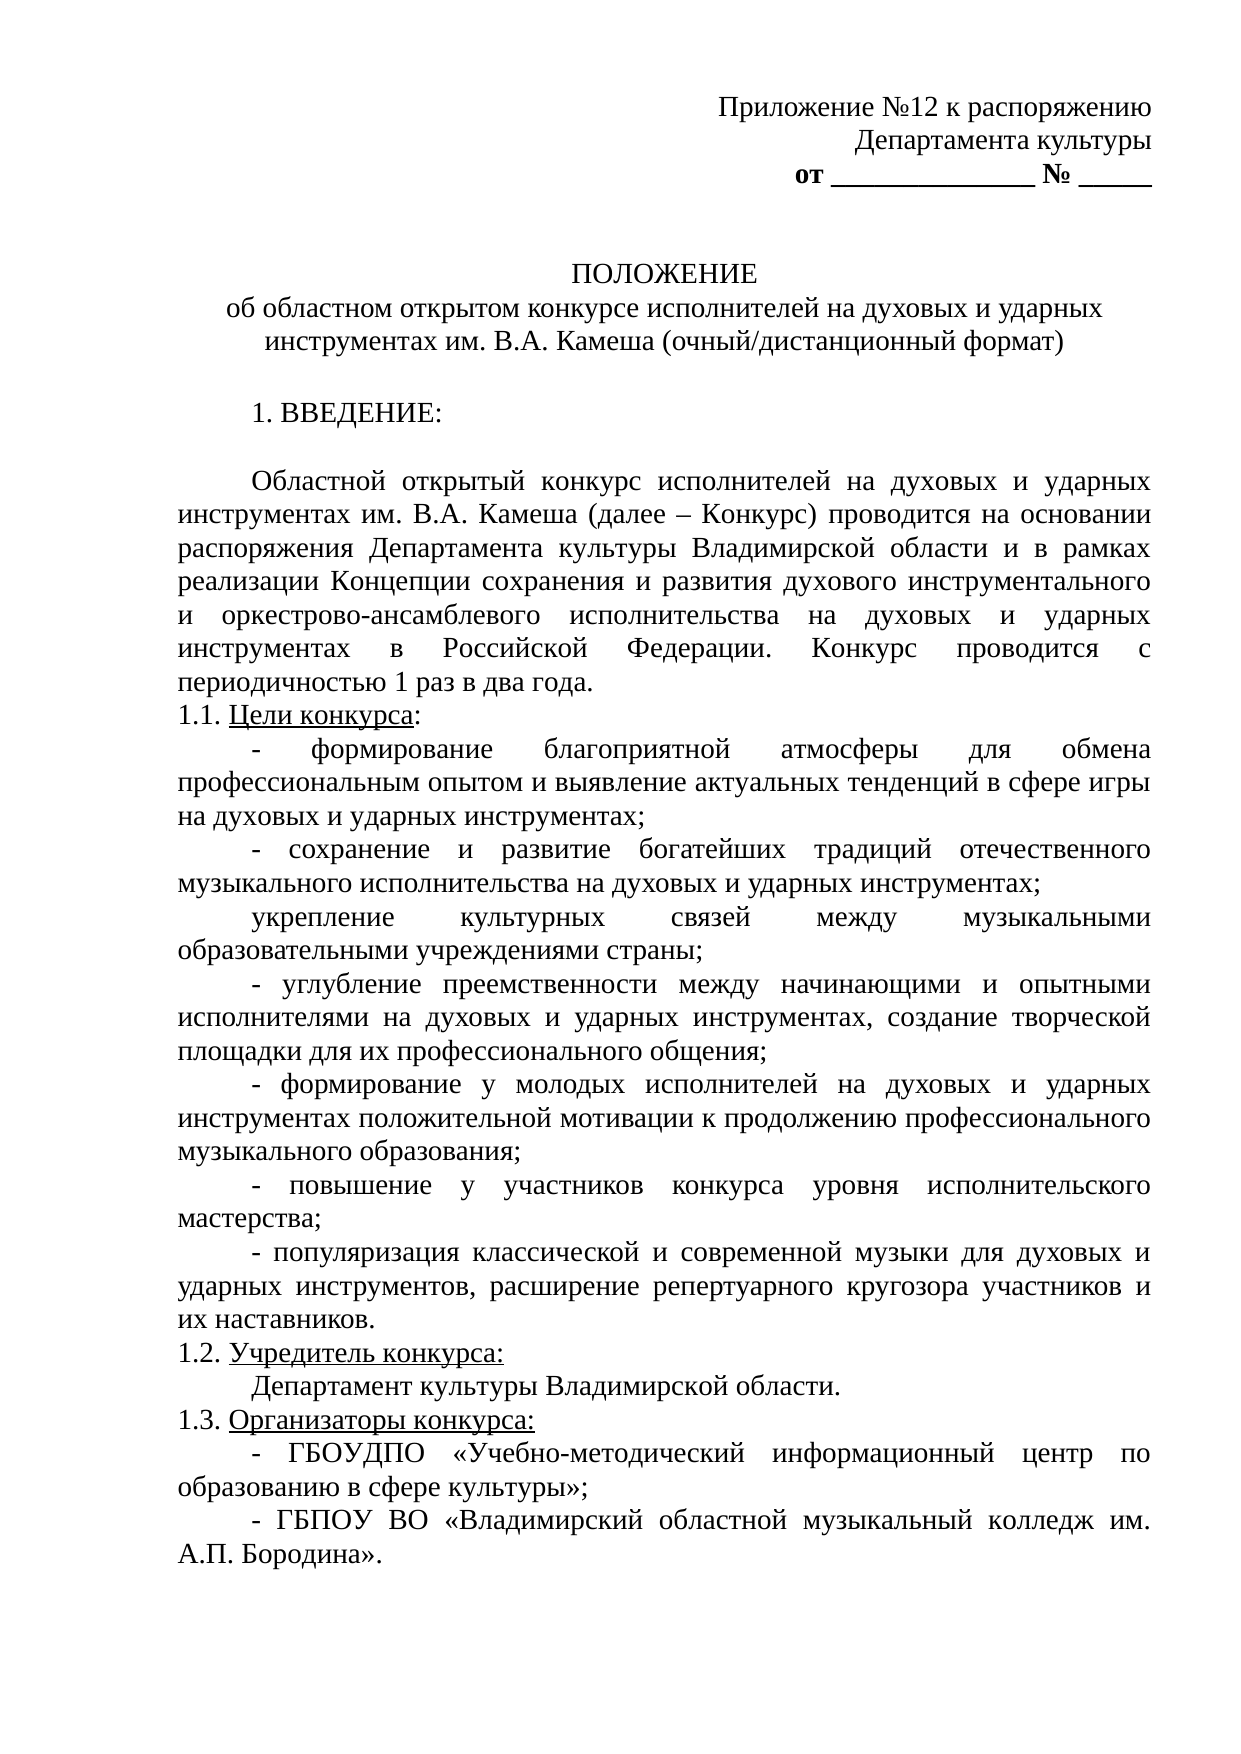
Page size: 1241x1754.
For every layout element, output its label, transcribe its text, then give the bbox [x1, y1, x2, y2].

text - повышение у участников конкурса уровня исполнительского мастерства; [177, 1167, 1152, 1234]
text 1.1. Цели конкурса: [177, 697, 1152, 731]
text ПОЛОЖЕНИЕ [177, 256, 1152, 290]
text 1.2. Учредитель конкурса: [177, 1335, 1152, 1368]
text - формирование благоприятной атмосферы для обмена профессиональным опытом и выявление актуальных тенденций в сфере игры на духовых и ударных инструментах; [177, 731, 1152, 832]
text - ГБПОУ ВО «Владимирский областной музыкальный колледж им. А.П. Бородина». [177, 1502, 1152, 1569]
title Приложение №12 к распоряжению [177, 89, 1152, 122]
text 1. ВВЕДЕНИЕ: [177, 396, 1152, 429]
text - популяризация классической и современной музыки для духовых и ударных инструментов, расширение репертуарного кругозора участников и их наставников. [177, 1234, 1152, 1335]
text от ______________ № _____ [177, 156, 1152, 189]
text - углубление преемственности между начинающими и опытными исполнителями на духовых и ударных инструментах, создание творческой площадки для их профессионального общения; [177, 966, 1152, 1066]
text укрепление культурных связей между музыкальными образовательными учреждениями страны; [177, 899, 1152, 966]
text - ГБОУДПО «Учебно-методический информационный центр по образованию в сфере культуры»; [177, 1435, 1152, 1502]
text - формирование у молодых исполнителей на духовых и ударных инструментах положительной мотивации к продолжению профессионального музыкального образования; [177, 1066, 1152, 1167]
text - сохранение и развитие богатейших традиций отечественного музыкального исполнительства на духовых и ударных инструментах; [177, 832, 1152, 899]
title Департамента культуры [177, 122, 1152, 156]
text Департамент культуры Владимирской области. [177, 1368, 1152, 1402]
text 1.3. Организаторы конкурса: [177, 1402, 1152, 1435]
text об областном открытом конкурсе исполнителей на духовых и ударных инструментах им. В.А. Камеша (очный/дистанционный формат) [177, 290, 1152, 357]
text Областной открытый конкурс исполнителей на духовых и ударных инструментах им. В.А. Камеша (далее – Конкурс) проводится на основании распоряжения Департамента культуры Владимирской области и в рамках реализации Концепции сохранения и развития духового инструментального и оркестрово-ансамблевого исполнительства на духовых и ударных инструментах в Российской Федерации. Конкурс проводится с периодичностью 1 раз в два года. [177, 463, 1152, 697]
